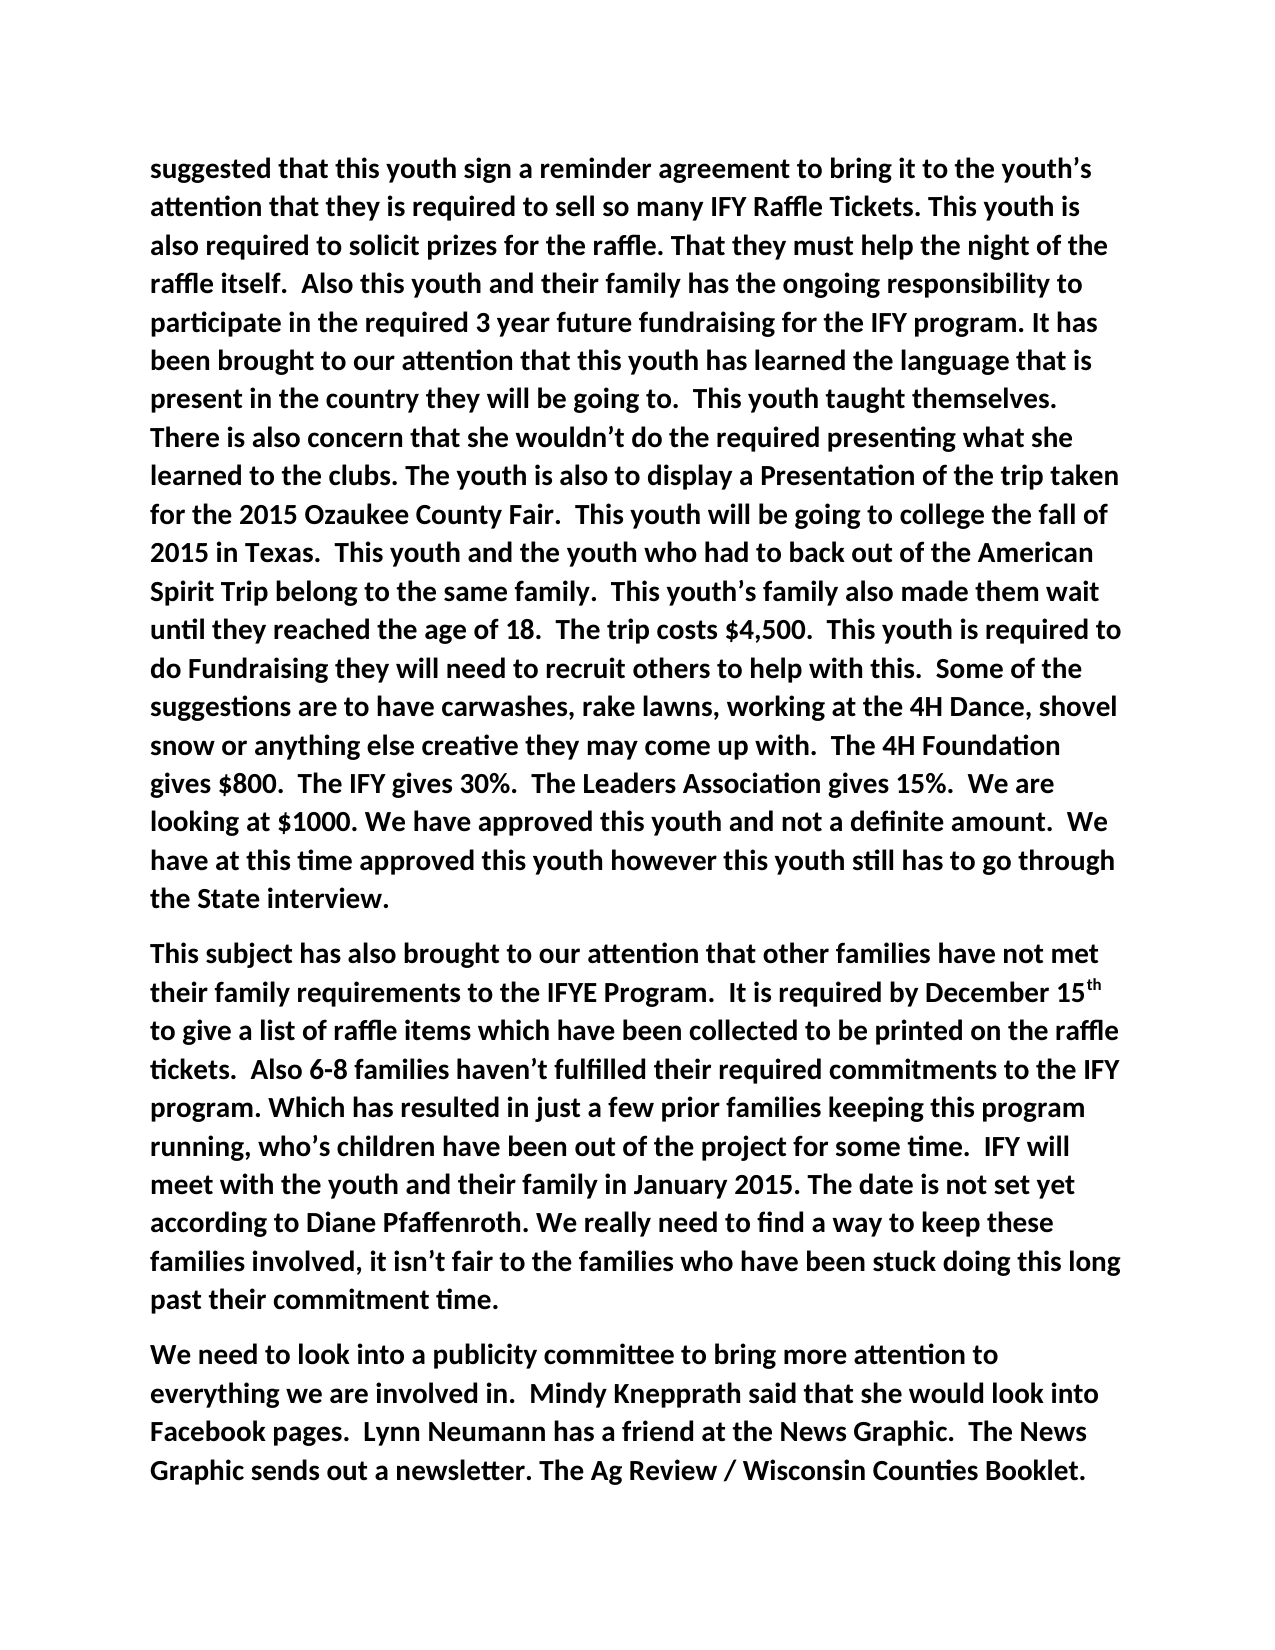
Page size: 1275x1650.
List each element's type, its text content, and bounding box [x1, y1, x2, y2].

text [150, 150, 1125, 916]
text This subject has also brought to our attention that other families have not met their family requirements to the IFYE Program. It is required by December 15th to give a list of raffle items which have been collected to be printed on the raffle tickets. Also 6-8 families haven’t fulfilled their required commitments to the IFY program. Which has resulted in just a few prior families keeping this program running, who’s children have been out of the project for some time. IFY will meet with the youth and their family in January 2015. The date is not set yet according to Diane Pfaffenroth. We really need to find a way to keep these families involved, it isn’t fair to the families who have been stuck doing this long past their commitment time. [150, 935, 1125, 1317]
text We need to look into a publicity committee to bring more attention to everything we are involved in. Mindy Knepprath said that she would look into Facebook pages. Lynn Neumann has a friend at the News Graphic. The News Graphic sends out a newsletter. The Ag Review / Wisconsin Counties Booklet. [150, 1336, 1125, 1487]
